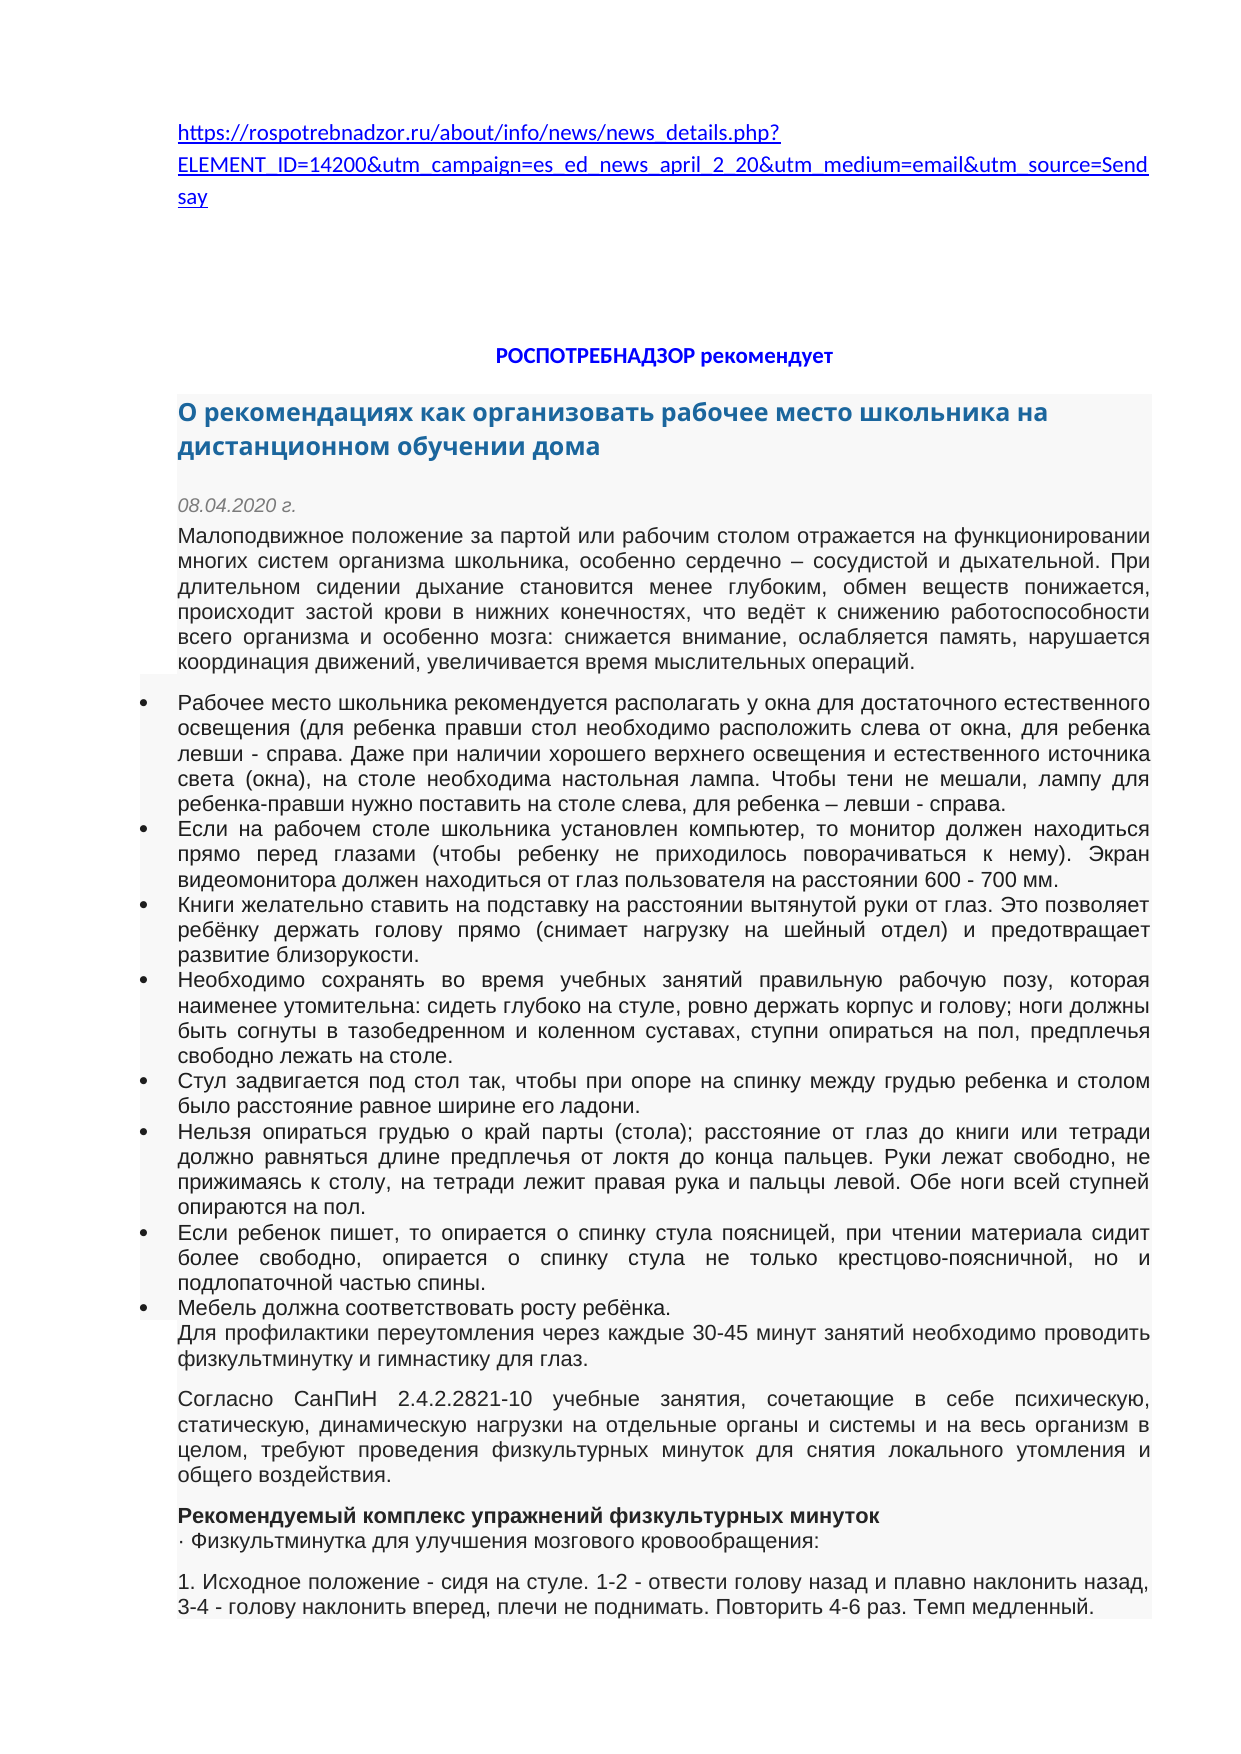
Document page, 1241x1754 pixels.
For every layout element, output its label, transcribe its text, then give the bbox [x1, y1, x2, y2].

list Если на рабочем столе школьника установлен компьютер, то монитор должен находиться прямо перед глазами (чтобы ребенку не приходилось поворачиваться к нему). Экран видеомонитора должен находиться от глаз пользователя на расстоянии 600 - 700 мм. [140, 816, 1152, 892]
text Малоподвижное положение за партой или рабочим столом отражается на функционировании многих систем организма школьника, особенно сердечно – сосудистой и дыхательной. При длительном сидении дыхание становится менее глубоким, обмен веществ понижается, происходит застой крови в нижних конечностях, что ведёт к снижению работоспособности всего организма и особенно мозга: снижается внимание, ослабляется память, нарушается координация движений, увеличивается время мыслительных операций. [177, 523, 1152, 674]
text https://rospotrebnadzor.ru/about/info/news/news_details.php?ELEMENT_ID=14200&utm_campaign=es_ed_news_april_2_20&utm_medium=email&utm_source=Sendsay [177, 118, 1152, 211]
text РОСПОТРЕБНАДЗОР рекомендует [177, 342, 1152, 369]
list Книги желательно ставить на подставку на расстоянии вытянутой руки от глаз. Это позволяет ребёнку держать голову прямо (снимает нагрузку на шейный отдел) и предотвращает развитие близорукости. [140, 892, 1152, 967]
list Необходимо сохранять во время учебных занятий правильную рабочую позу, которая наименее утомительна: сидеть глубоко на стуле, ровно держать корпус и голову; ноги должны быть согнуты в тазобедренном и коленном суставах, ступни опираться на пол, предплечья свободно лежать на столе. [140, 967, 1152, 1068]
text · Физкультминутка для улучшения мозгового кровообращения: [177, 1528, 1152, 1553]
list Если ребенок пишет, то опирается о спинку стула поясницей, при чтении материала сидит более свободно, опирается о спинку стула не только крестцово-поясничной, но и подлопаточной частью спины. [140, 1219, 1152, 1295]
text Для профилактики переутомления через каждые 30-45 минут занятий необходимо проводить физкультминутку и гимнастику для глаз. [177, 1320, 1152, 1371]
text Рекомендуемый комплекс упражнений физкультурных минуток [177, 1503, 1152, 1528]
text Согласно СанПиН 2.4.2.2821-10 учебные занятия, сочетающие в себе психическую, статическую, динамическую нагрузки на отдельные органы и системы и на весь организм в целом, требуют проведения физкультурных минуток для снятия локального утомления и общего воздействия. [177, 1386, 1152, 1487]
list Рабочее место школьника рекомендуется располагать у окна для достаточного естественного освещения (для ребенка правши стол необходимо расположить слева от окна, для ребенка левши - справа. Даже при наличии хорошего верхнего освещения и естественного источника света (окна), на столе необходима настольная лампа. Чтобы тени не мешали, лампу для ребенка-правши нужно поставить на столе слева, для ребенка – левши - справа. [140, 690, 1152, 816]
text 08.04.2020 г. [177, 494, 1152, 517]
list Нельзя опираться грудью о край парты (стола); расстояние от глаз до книги или тетради должно равняться длине предплечья от локтя до конца пальцев. Руки лежат свободно, не прижимаясь к столу, на тетради лежит правая рука и пальцы левой. Обе ноги всей ступней опираются на пол. [140, 1118, 1152, 1219]
list Стул задвигается под стол так, чтобы при опоре на спинку между грудью ребенка и столом было расстояние равное ширине его ладони. [140, 1068, 1152, 1118]
list Мебель должна соответствовать росту ребёнка. [140, 1295, 1152, 1320]
text О рекомендациях как организовать рабочее место школьника на дистанционном обучении дома [177, 394, 1152, 463]
text 1. Исходное положение - сидя на стуле. 1-2 - отвести голову назад и плавно наклонить назад, 3-4 - голову наклонить вперед, плечи не поднимать. Повторить 4-6 раз. Темп медленный. [177, 1569, 1152, 1619]
